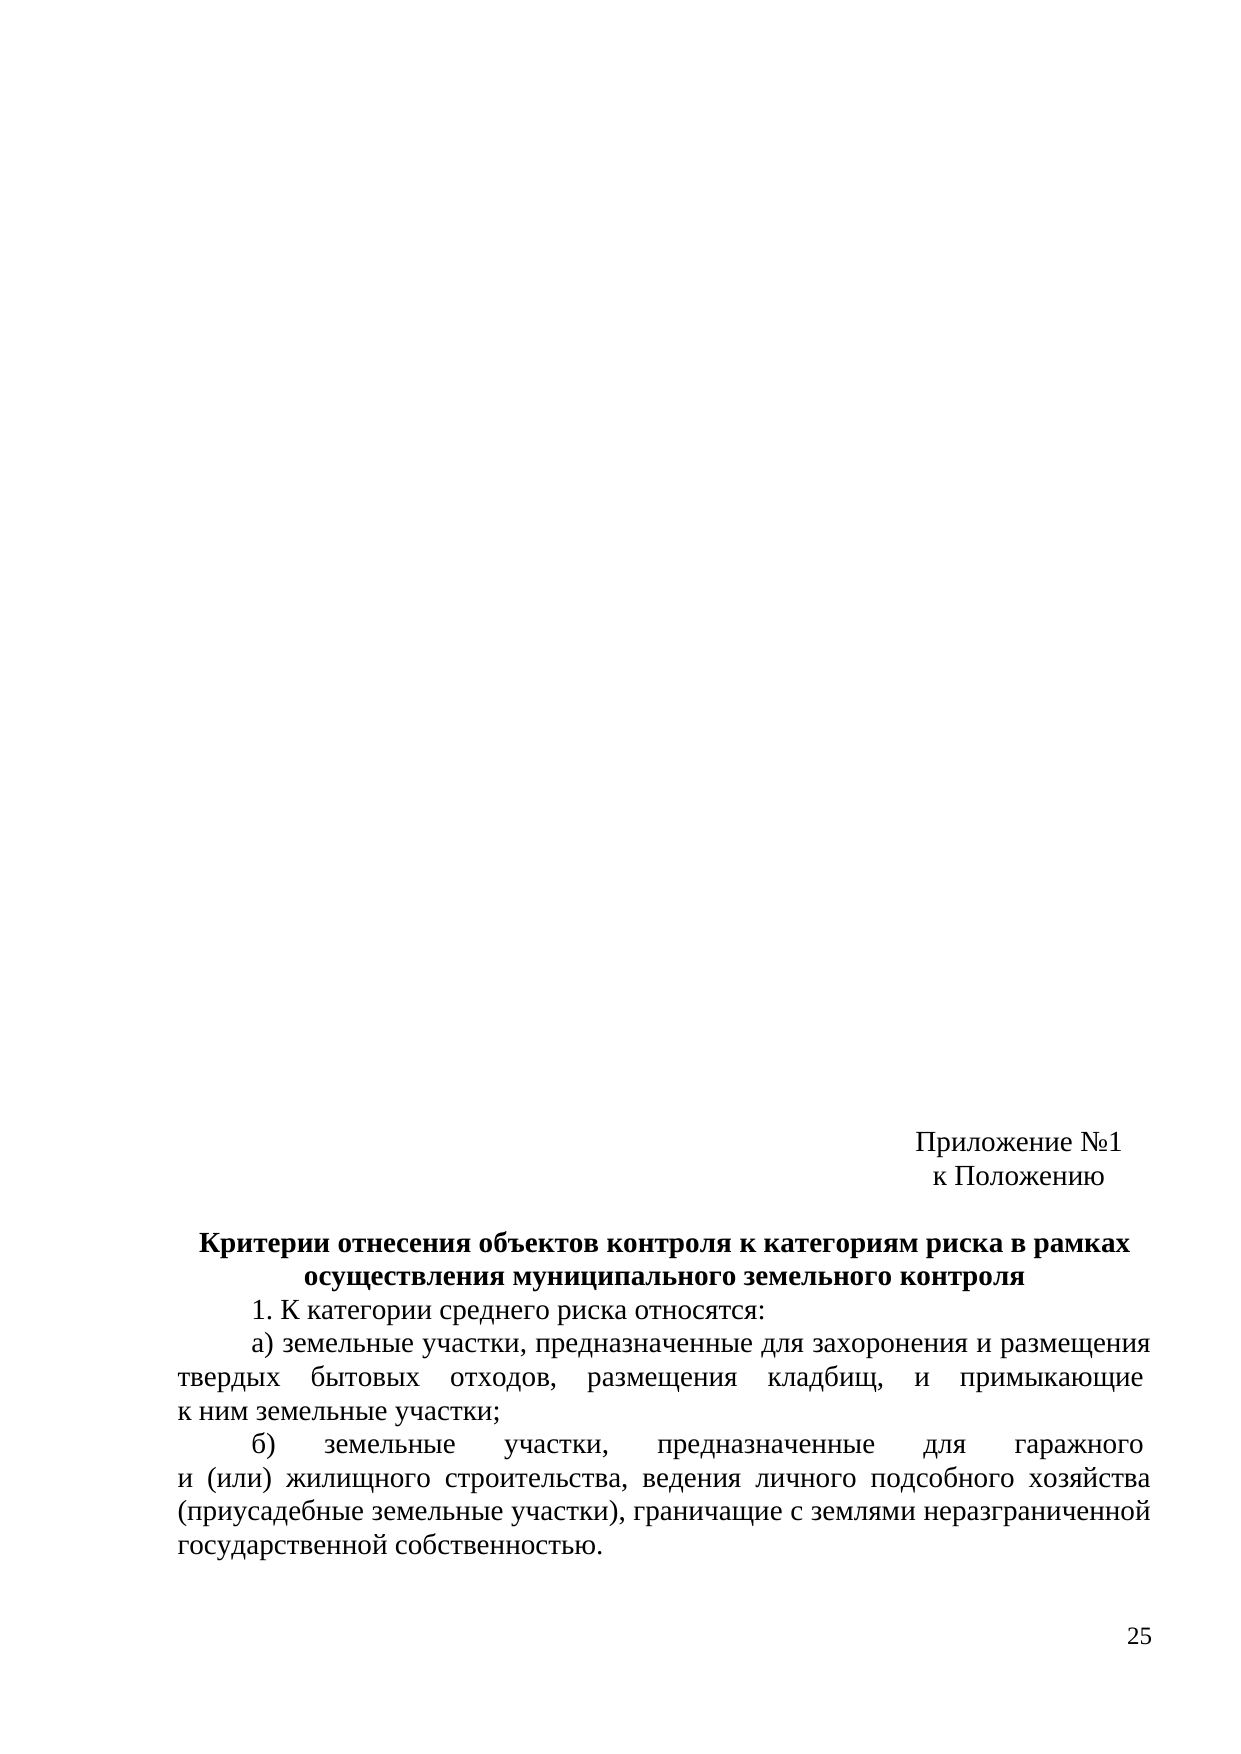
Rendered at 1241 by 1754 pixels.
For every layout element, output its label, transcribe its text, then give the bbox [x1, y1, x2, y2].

text 1. К категории среднего риска относятся: [177, 1292, 1152, 1326]
text а) земельные участки, предназначенные для захоронения и размещения твердых бытовых отходов, размещения кладбищ, и примыкающие к ним земельные участки; [177, 1326, 1152, 1426]
text б) земельные участки, предназначенные для гаражного и (или) жилищного строительства, ведения личного подсобного хозяйства (приусадебные земельные участки), граничащие с землями неразграниченной государственной собственностью. [177, 1426, 1152, 1560]
text Приложение №1 [886, 1124, 1152, 1158]
text к Положению [886, 1158, 1152, 1191]
text Критерии отнесения объектов контроля к категориям риска в рамках осуществления муниципального земельного контроля [177, 1225, 1152, 1292]
